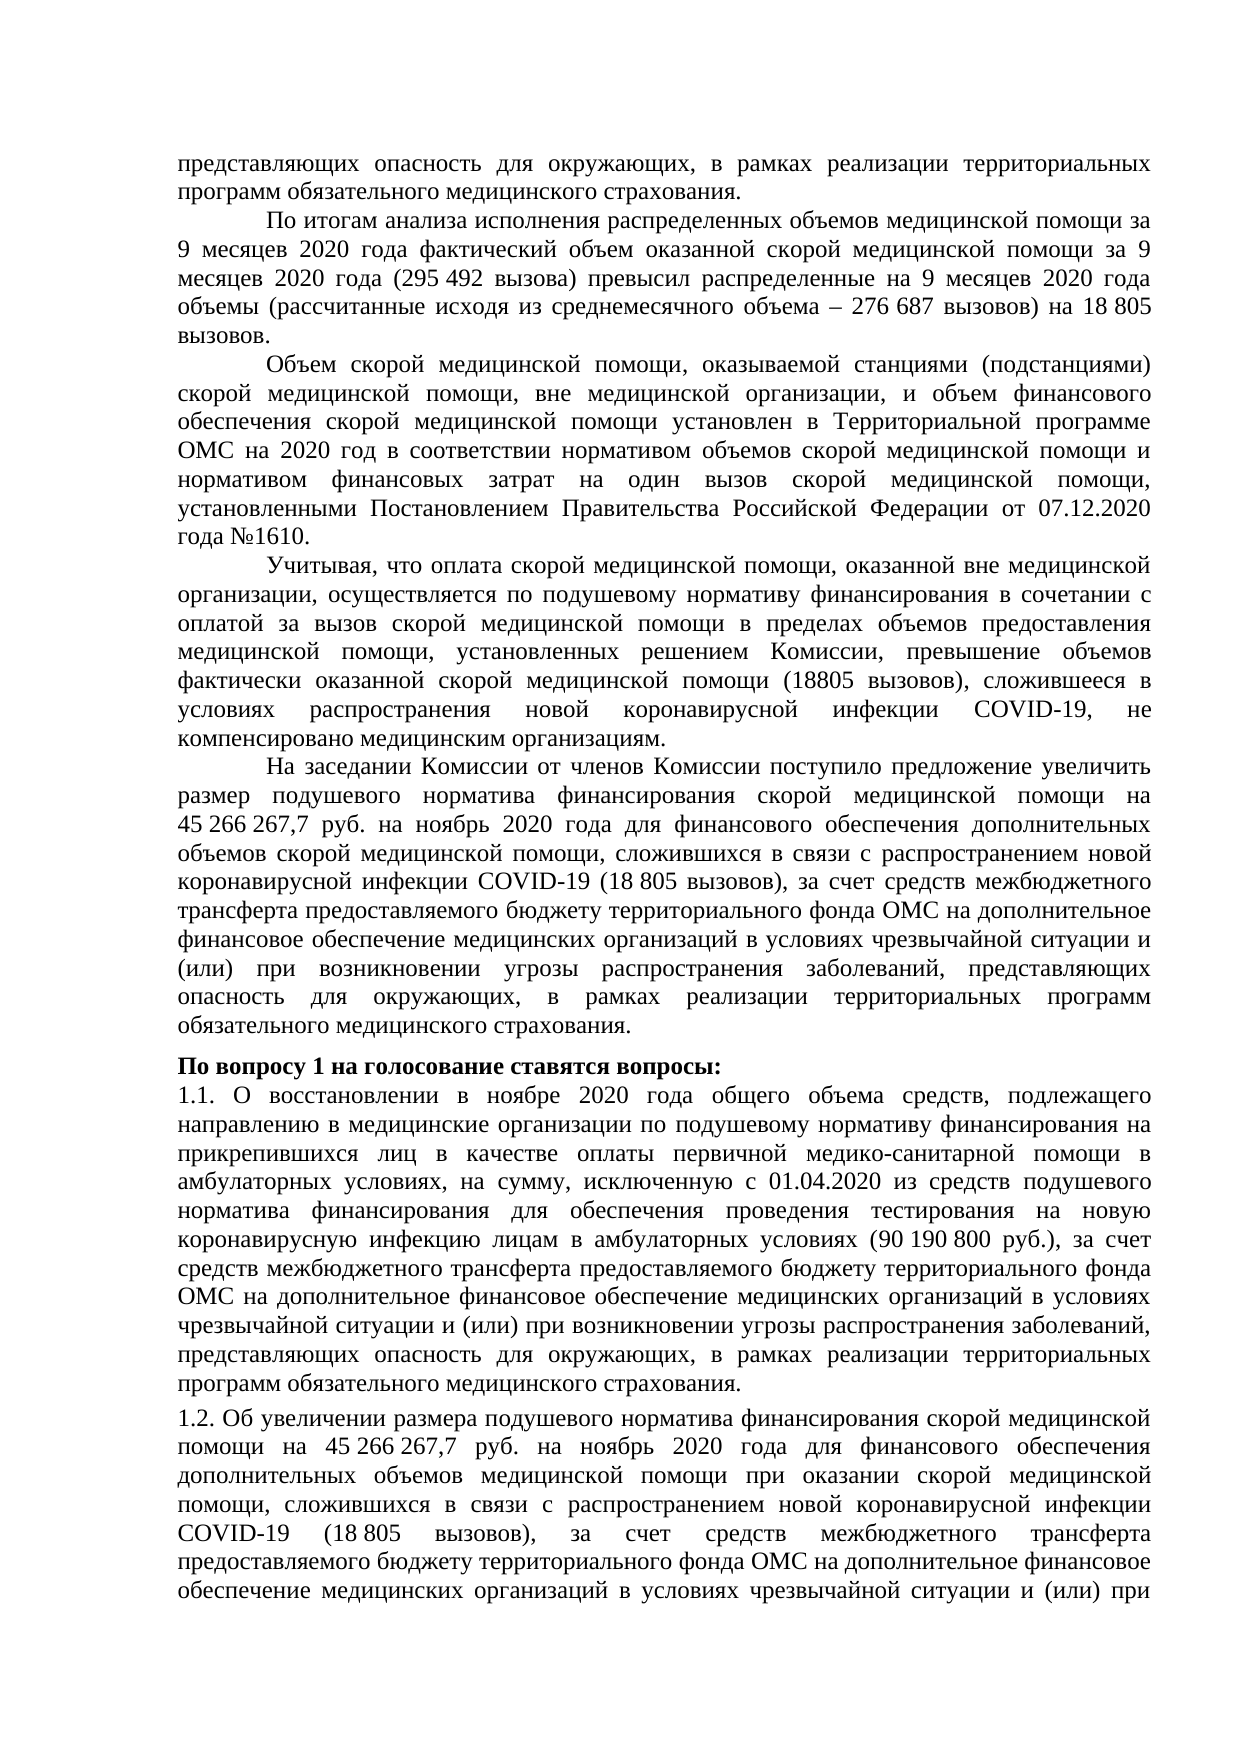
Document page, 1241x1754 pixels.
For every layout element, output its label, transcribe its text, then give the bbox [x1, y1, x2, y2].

text На заседании Комиссии от членов Комиссии поступило предложение увеличить размер подушевого норматива финансирования скорой медицинской помощи на 45 266 267,7 руб. на ноябрь 2020 года для финансового обеспечения дополнительных объемов скорой медицинской помощи, сложившихся в связи с распространением новой коронавирусной инфекции COVID-19 (18 805 вызовов), за счет средств межбюджетного трансферта предоставляемого бюджету территориального фонда ОМС на дополнительное финансовое обеспечение медицинских организаций в условиях чрезвычайной ситуации и (или) при возникновении угрозы распространения заболеваний, представляющих опасность для окружающих, в рамках реализации территориальных программ обязательного медицинского страхования. [177, 751, 1152, 1039]
text Объем скорой медицинской помощи, оказываемой станциями (подстанциями) скорой медицинской помощи, вне медицинской организации, и объем финансового обеспечения скорой медицинской помощи установлен в Территориальной программе ОМС на 2020 год в соответствии нормативом объемов скорой медицинской помощи и нормативом финансовых затрат на один вызов скорой медицинской помощи, установленными Постановлением Правительства Российской Федерации от 07.12.2020 года №1610. [177, 349, 1152, 550]
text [177, 1403, 1152, 1604]
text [177, 148, 1152, 205]
text По итогам анализа исполнения распределенных объемов медицинской помощи за 9 месяцев 2020 года фактический объем оказанной скорой медицинской помощи за 9 месяцев 2020 года (295 492 вызова) превысил распределенные на 9 месяцев 2020 года объемы (рассчитанные исходя из среднемесячного объема – 276 687 вызовов) на 18 805 вызовов. [177, 205, 1152, 349]
text Учитывая, что оплата скорой медицинской помощи, оказанной вне медицинской организации, осуществляется по подушевому нормативу финансирования в сочетании с оплатой за вызов скорой медицинской помощи в пределах объемов предоставления медицинской помощи, установленных решением Комиссии, превышение объемов фактически оказанной скорой медицинской помощи (18805 вызовов), сложившееся в условиях распространения новой коронавирусной инфекции COVID-19, не компенсировано медицинским организациям. [177, 550, 1152, 751]
text 1.1. О восстановлении в ноябре 2020 года общего объема средств, подлежащего направлению в медицинские организации по подушевому нормативу финансирования на прикрепившихся лиц в качестве оплаты первичной медико-санитарной помощи в амбулаторных условиях, на сумму, исключенную с 01.04.2020 из средств подушевого норматива финансирования для обеспечения проведения тестирования на новую коронавирусную инфекцию лицам в амбулаторных условиях (90 190 800 руб.), за счет средств межбюджетного трансферта предоставляемого бюджету территориального фонда ОМС на дополнительное финансовое обеспечение медицинских организаций в условиях чрезвычайной ситуации и (или) при возникновении угрозы распространения заболеваний, представляющих опасность для окружающих, в рамках реализации территориальных программ обязательного медицинского страхования. [177, 1080, 1152, 1396]
text По вопросу 1 на голосование ставятся вопросы: [177, 1051, 1152, 1080]
